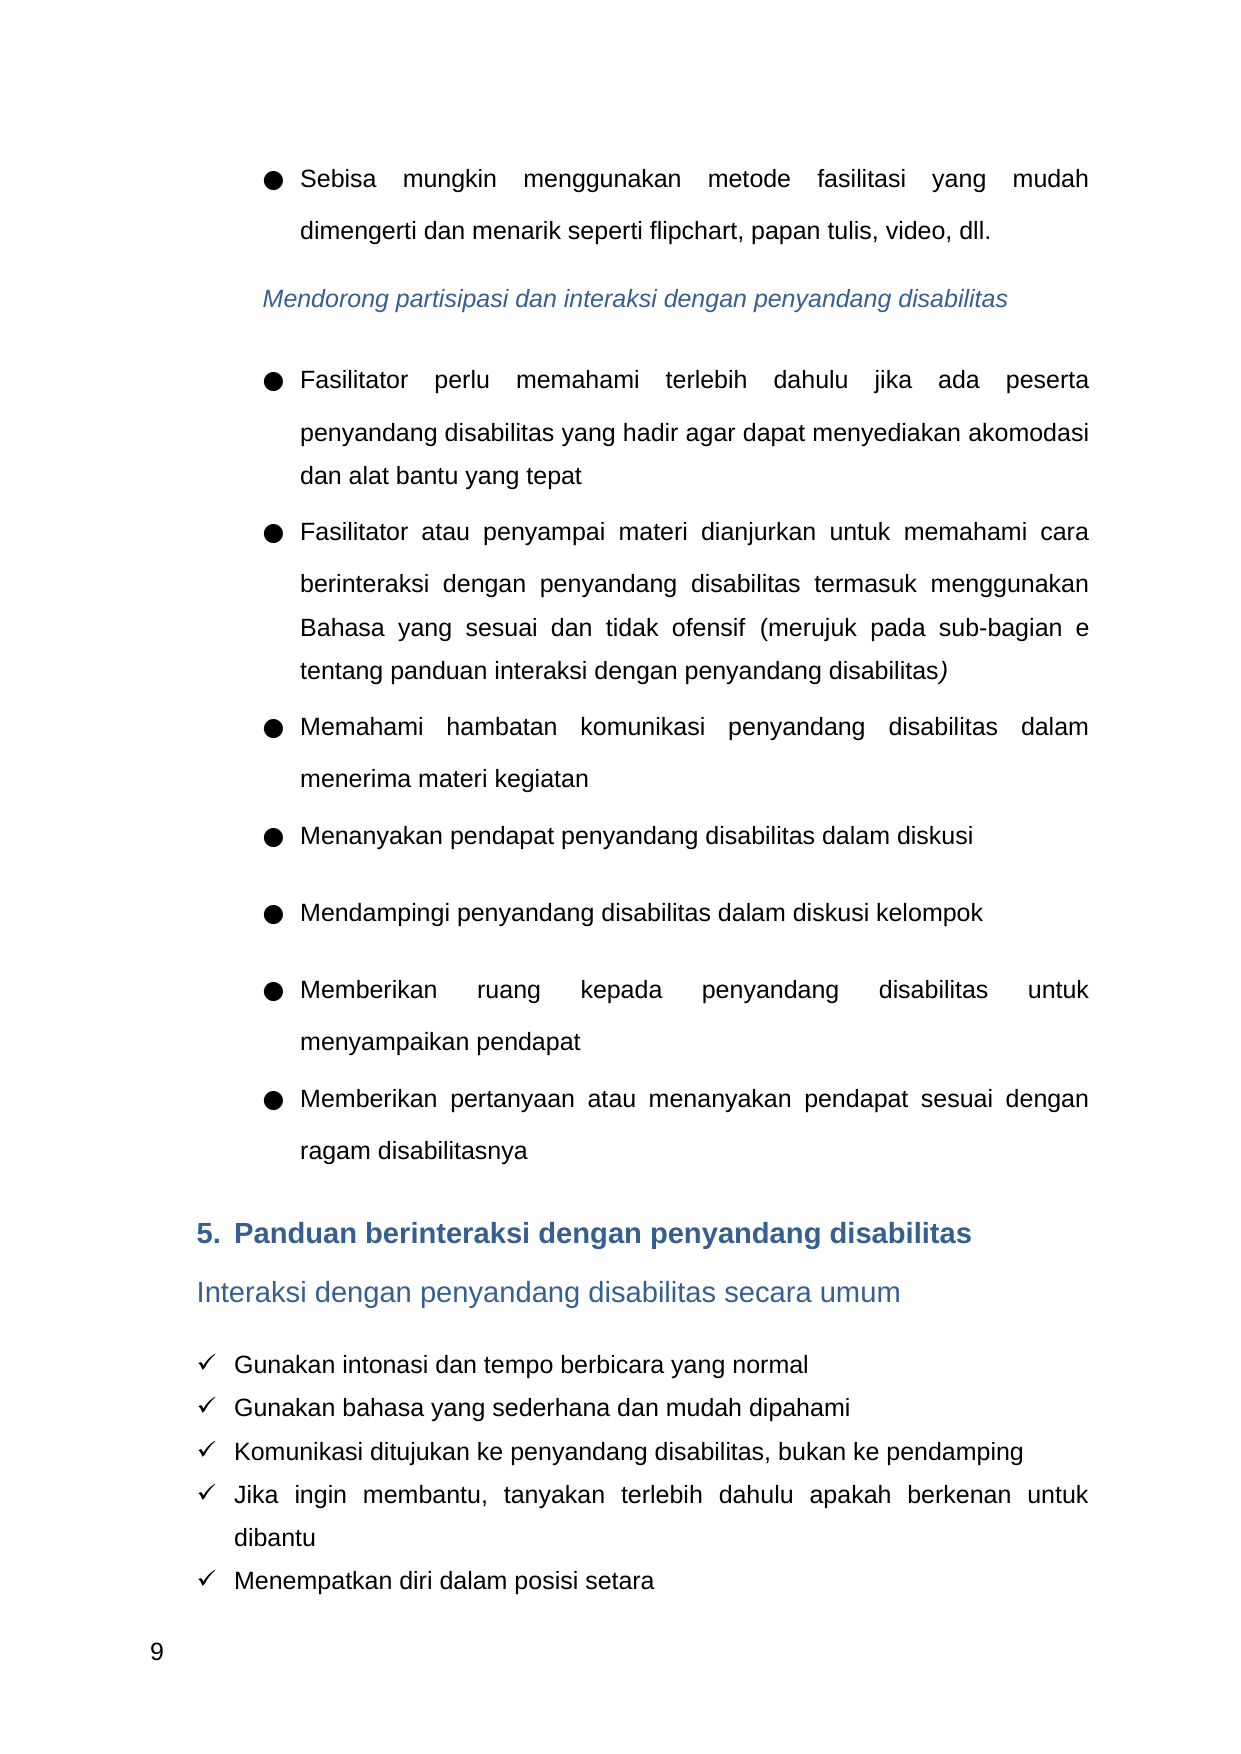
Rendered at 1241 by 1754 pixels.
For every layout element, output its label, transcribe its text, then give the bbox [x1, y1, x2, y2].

subtitle Mendorong partisipasi dan interaksi dengan penyandang disabilitas [262, 284, 1090, 312]
list Mendampingi penyandang disabilitas dalam diskusi kelompok [262, 884, 1090, 936]
list Gunakan intonasi dan tempo berbicara yang normal [196, 1350, 1090, 1379]
list Jika ingin membantu, tanyakan terlebih dahulu apakah berkenan untuk dibantu [196, 1480, 1090, 1552]
list Gunakan bahasa yang sederhana dan mudah dipahami [196, 1393, 1090, 1422]
list Menempatkan diri dalam posisi setara [196, 1566, 1090, 1595]
list Memberikan pertanyaan atau menanyakan pendapat sesuai dengan ragam disabilitasnya [262, 1070, 1090, 1164]
subtitle Panduan berinteraksi dengan penyandang disabilitas [196, 1216, 1090, 1250]
list Sebisa mungkin menggunakan metode fasilitasi yang mudah dimengerti dan menarik seperti flipchart, papan tulis, video, dll. [262, 150, 1090, 244]
list Memahami hambatan komunikasi penyandang disabilitas dalam menerima materi kegiatan [262, 699, 1090, 793]
list Fasilitator perlu memahami terlebih dahulu jika ada peserta penyandang disabilitas yang hadir agar dapat menyediakan akomodasi dan alat bantu yang tepat [262, 352, 1090, 489]
subtitle Interaksi dengan penyandang disabilitas secara umum [196, 1275, 1090, 1308]
list Memberikan ruang kepada penyandang disabilitas untuk menyampaikan pendapat [262, 961, 1090, 1056]
list Menanyakan pendapat penyandang disabilitas dalam diskusi [262, 807, 1090, 859]
list Komunikasi ditujukan ke penyandang disabilitas, bukan ke pendamping [196, 1437, 1090, 1465]
list Fasilitator atau penyampai materi dianjurkan untuk memahami cara berinteraksi dengan penyandang disabilitas termasuk menggunakan Bahasa yang sesuai dan tidak ofensif (merujuk pada sub-bagian e tentang panduan interaksi dengan penyandang disabilitas) [262, 504, 1090, 684]
